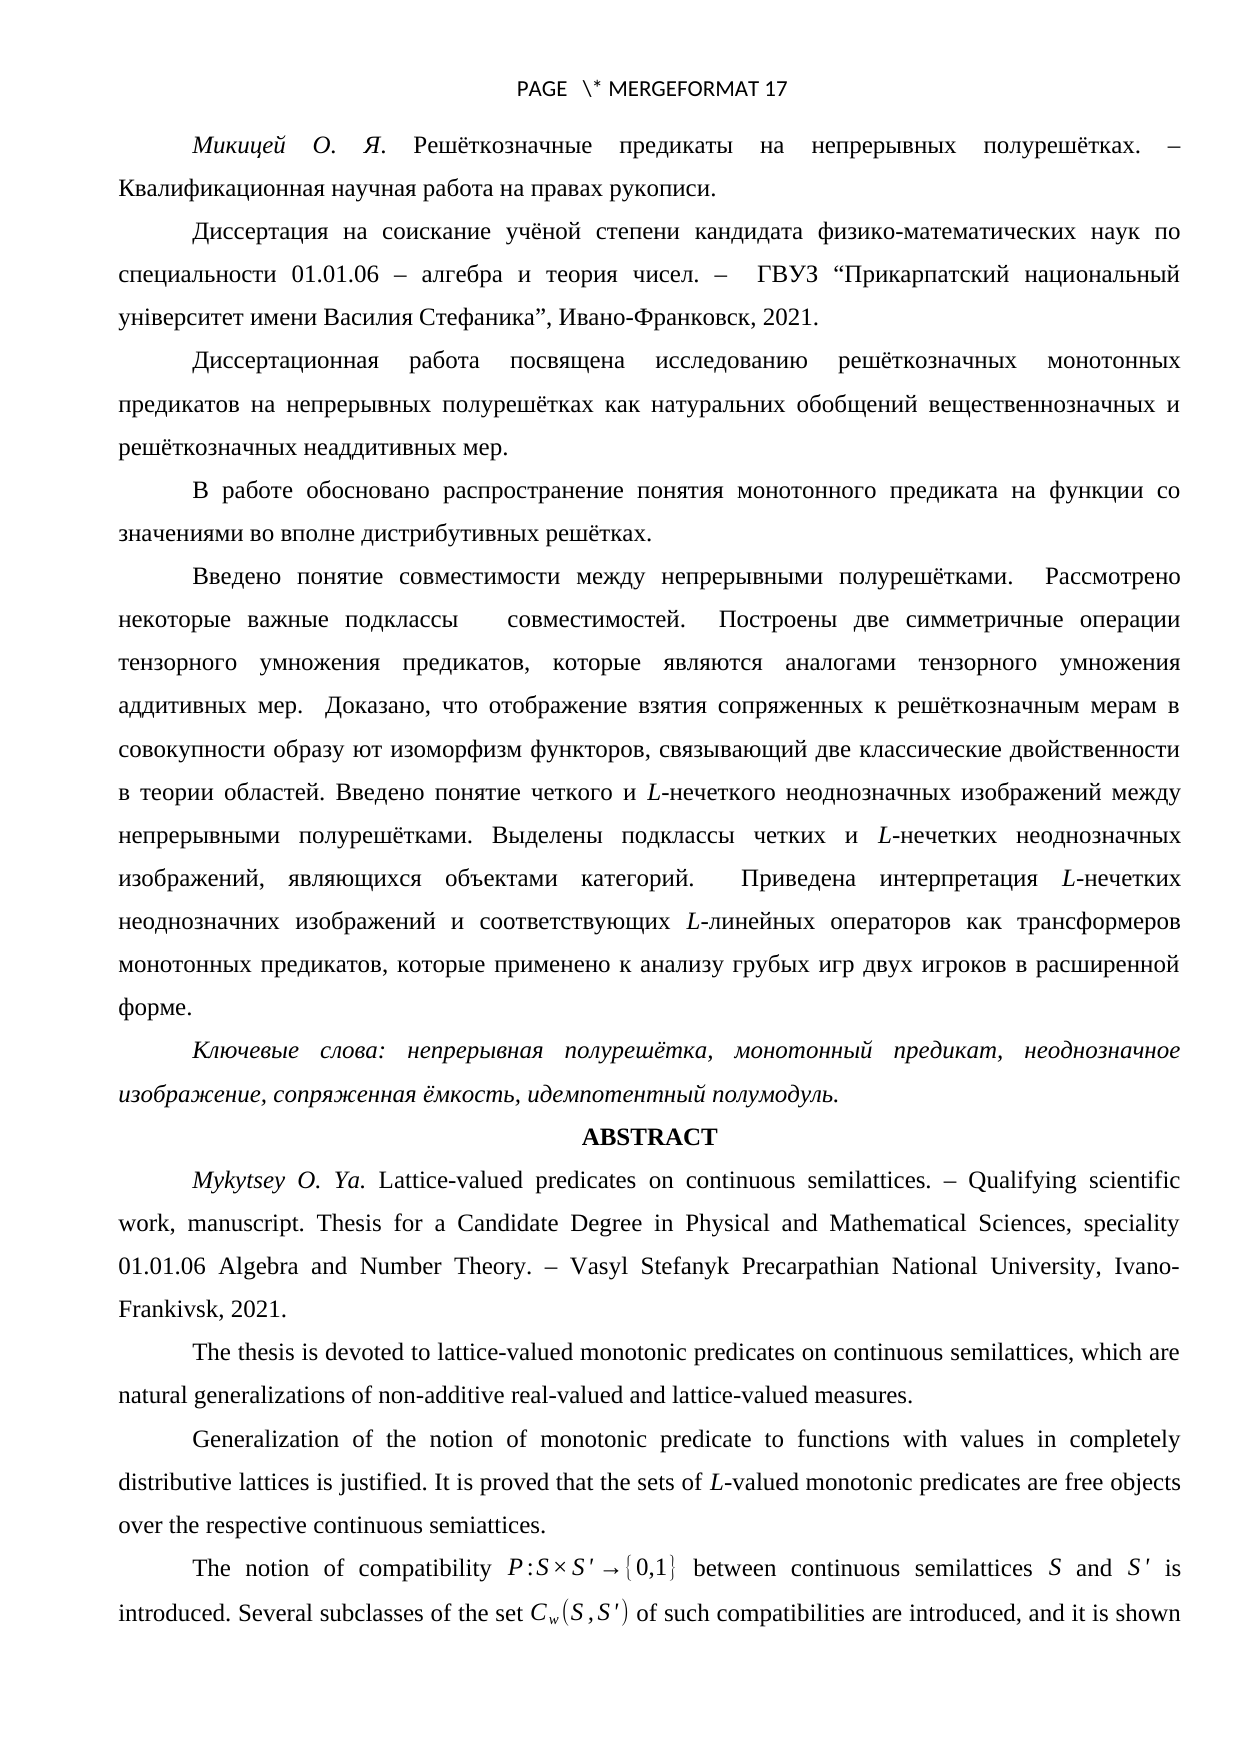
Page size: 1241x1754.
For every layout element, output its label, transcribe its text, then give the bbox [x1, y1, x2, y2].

text В работе обосновано распространение понятия монотонного предиката на функции со значениями во вполне дистрибутивных решётках. [118, 475, 1181, 547]
text The thesis is devoted to lattice-valued monotonic predicates on continuous semilattices, which are natural generalizations of non-additive real-valued and lattice-valued measures. [118, 1337, 1181, 1409]
text Диссертационная работа посвящена исследованию решёткозначных монотонных предикатов на непрерывных полурешётках как натуральних обобщений вещественнозначных и решёткозначных неаддитивных мер. [118, 346, 1181, 461]
text Диссертация на соискание учёной степени кандидата физико-математических наук по специальности 01.01.06 – алгебра и теория чисел. – ГВУЗ “Прикарпатский национальный університет имени Василия Стефаника”, Ивано-Франковск, 2021. [118, 216, 1181, 331]
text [118, 1553, 1181, 1628]
text Mykytsey O. Ya. Lattice-valued predicates on continuous semilattices. – Qualifying scientific work, manuscript. Thesis for a Candidate Degree in Physical and Mathematical Sciences, speciality 01.01.06 Algebra and Number Theory. – Vasyl Stefanyk Precarpathian National University, Ivano-Frankivsk, 2021. [118, 1165, 1181, 1323]
text Микицей О. Я. Решёткозначные предикаты на непрерывных полурешётках. – Квалификационная научная работа на правах рукописи. [118, 130, 1181, 202]
text Ключевые слова: непрерывная полурешётка, монотонный предикат, неоднозначное изображение, сопряженная ёмкость, идемпотентный полумодуль. [118, 1036, 1181, 1107]
text ABSTRACT [118, 1122, 1181, 1151]
text Введено понятие совместимости между непрерывными полурешётками. Рассмотрено некоторые важные подклассы совместимостей. Построены две симметричные операции тензорного умножения предикатов, которые являются аналогами тензорного умножения аддитивных мер. Доказано, что отображение взятия сопряженных к решёткозначным мерам в совокупности образу ют изоморфизм функторов, связывающий две классические двойственности в теории областей. Введено понятие четкого и L-нечеткого неоднозначных изображений между непрерывными полурешётками. Выделены подклассы четких и L-нечетких неоднозначных изображений, являющихся объектами категорий. Приведена интерпретация L-нечетких неоднозначних изображений и соответствующих L-линейных операторов как трансформеров монотонных предикатов, которые применено к анализу грубых игр двух игроков в расширенной форме. [118, 561, 1181, 1021]
text Generalization of the notion of monotonic predicate to functions with values in completely distributive lattices is justified. It is proved that the sets of L-valued monotonic predicates are free objects over the respective continuous semiattices. [118, 1424, 1181, 1539]
